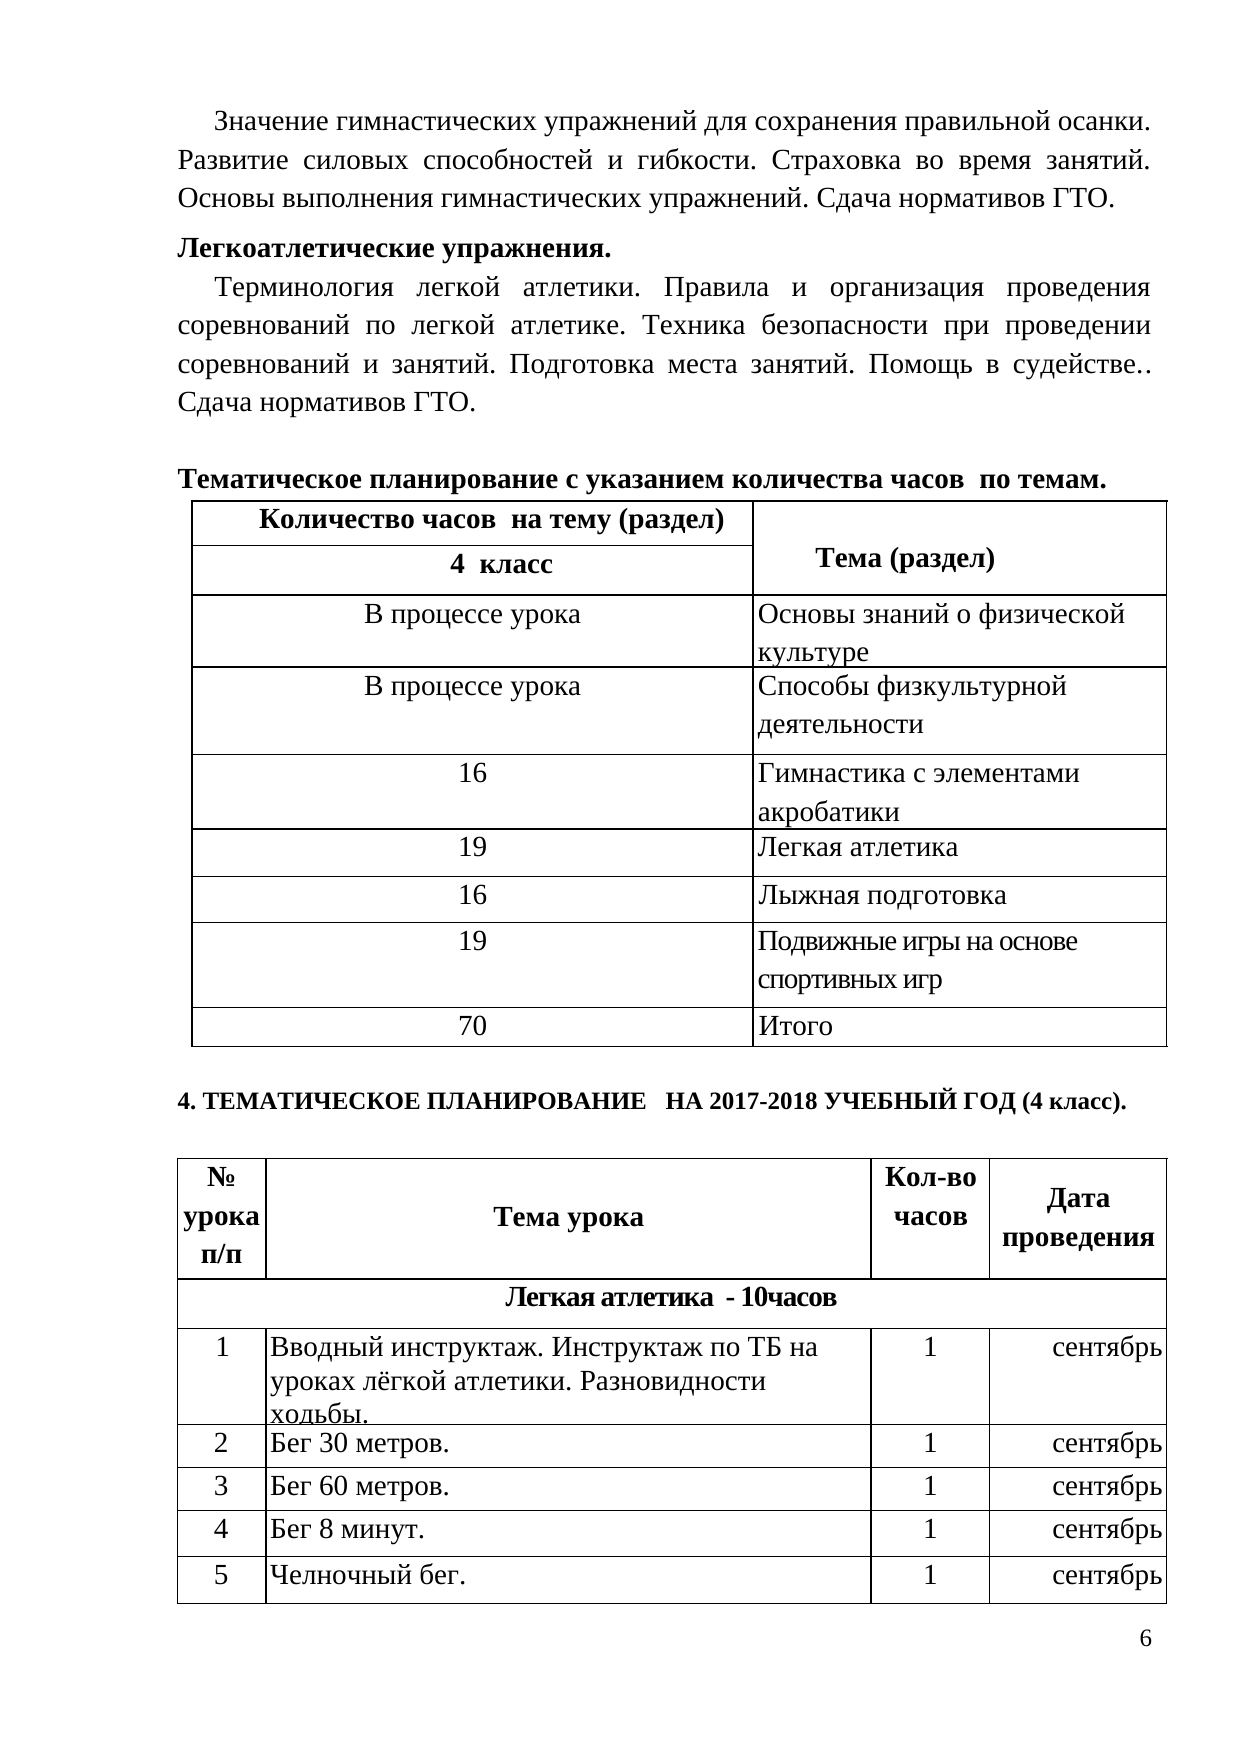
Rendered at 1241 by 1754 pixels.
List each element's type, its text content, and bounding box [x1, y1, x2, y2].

text Терминология легкой атлетики. Правила и организация проведения соревнований по легкой атлетике. Техника безопасности при проведении соревнований и занятий. Подготовка места занятий. Помощь в судействе.. Сдача нормативов ГТО. [177, 269, 1152, 418]
table_cell 16 [193, 877, 752, 922]
table_header Тема (раздел) [754, 502, 1166, 594]
table_cell сентябрь [990, 1468, 1166, 1510]
table_cell Легкая атлетика - 10часов [178, 1280, 1166, 1328]
table_cell сентябрь [990, 1557, 1166, 1603]
text Тематическое планирование с указанием количества часов по темам. [177, 461, 1152, 495]
table_cell Подвижные игры на основе спортивных игр [754, 923, 1166, 1007]
table_cell 1 [872, 1425, 989, 1467]
table_cell 1 [872, 1511, 989, 1556]
text Легкоатлетические упражнения. [177, 230, 1152, 264]
table_cell Бег 30 метров. [267, 1425, 870, 1467]
table_header Количество часов на тему (раздел) [193, 502, 752, 544]
table_cell В процессе урока [193, 596, 752, 666]
table_cell 4 класс [193, 546, 752, 594]
table_cell 1 [872, 1468, 989, 1510]
table_cell 1 [872, 1329, 989, 1424]
table_cell 5 [178, 1557, 265, 1603]
table_cell сентябрь [990, 1425, 1166, 1467]
table_cell сентябрь [990, 1329, 1166, 1424]
table_cell 3 [178, 1468, 265, 1510]
table_cell 1 [178, 1329, 265, 1424]
table_cell 4 [178, 1511, 265, 1556]
table_cell Итого [754, 1008, 1166, 1046]
table_header Дата проведения [990, 1159, 1166, 1278]
table_cell Способы физкультурной деятельности [754, 668, 1166, 754]
table_cell Челночный бег. [267, 1557, 870, 1603]
table_cell 2 [178, 1425, 265, 1467]
table_cell 19 [193, 830, 752, 876]
table_cell Бег 60 метров. [267, 1468, 870, 1510]
table_cell 19 [193, 923, 752, 1007]
text Значение гимнастических упражнений для сохранения правильной осанки. Развитие силовых способностей и гибкости. Страховка во время занятий. Основы выполнения гимнастических упражнений. Сдача нормативов ГТО. [177, 103, 1152, 214]
table_header Тема урока [267, 1159, 870, 1278]
table_cell В процессе урока [193, 668, 752, 754]
table_cell Бег 8 минут. [267, 1511, 870, 1556]
table_header Кол-во часов [872, 1159, 989, 1278]
table_cell 1 [872, 1557, 989, 1603]
table_header № урока п/п [178, 1159, 265, 1278]
table_cell Лыжная подготовка [754, 877, 1166, 922]
table_cell сентябрь [990, 1511, 1166, 1556]
table_cell 70 [193, 1008, 752, 1046]
table_cell Вводный инструктаж. Инструктаж по ТБ на уроках лёгкой атлетики. Разновидности ходьбы. [267, 1329, 870, 1424]
table_cell 16 [193, 755, 752, 828]
text 4. ТЕМАТИЧЕСКОЕ ПЛАНИРОВАНИЕ НА 2017-2018 УЧЕБНЫЙ ГОД (4 класс). [177, 1086, 1152, 1115]
table_cell Основы знаний о физической культуре [754, 596, 1166, 666]
table_cell Легкая атлетика [754, 830, 1166, 876]
table_cell Гимнастика с элементами акробатики [754, 755, 1166, 828]
